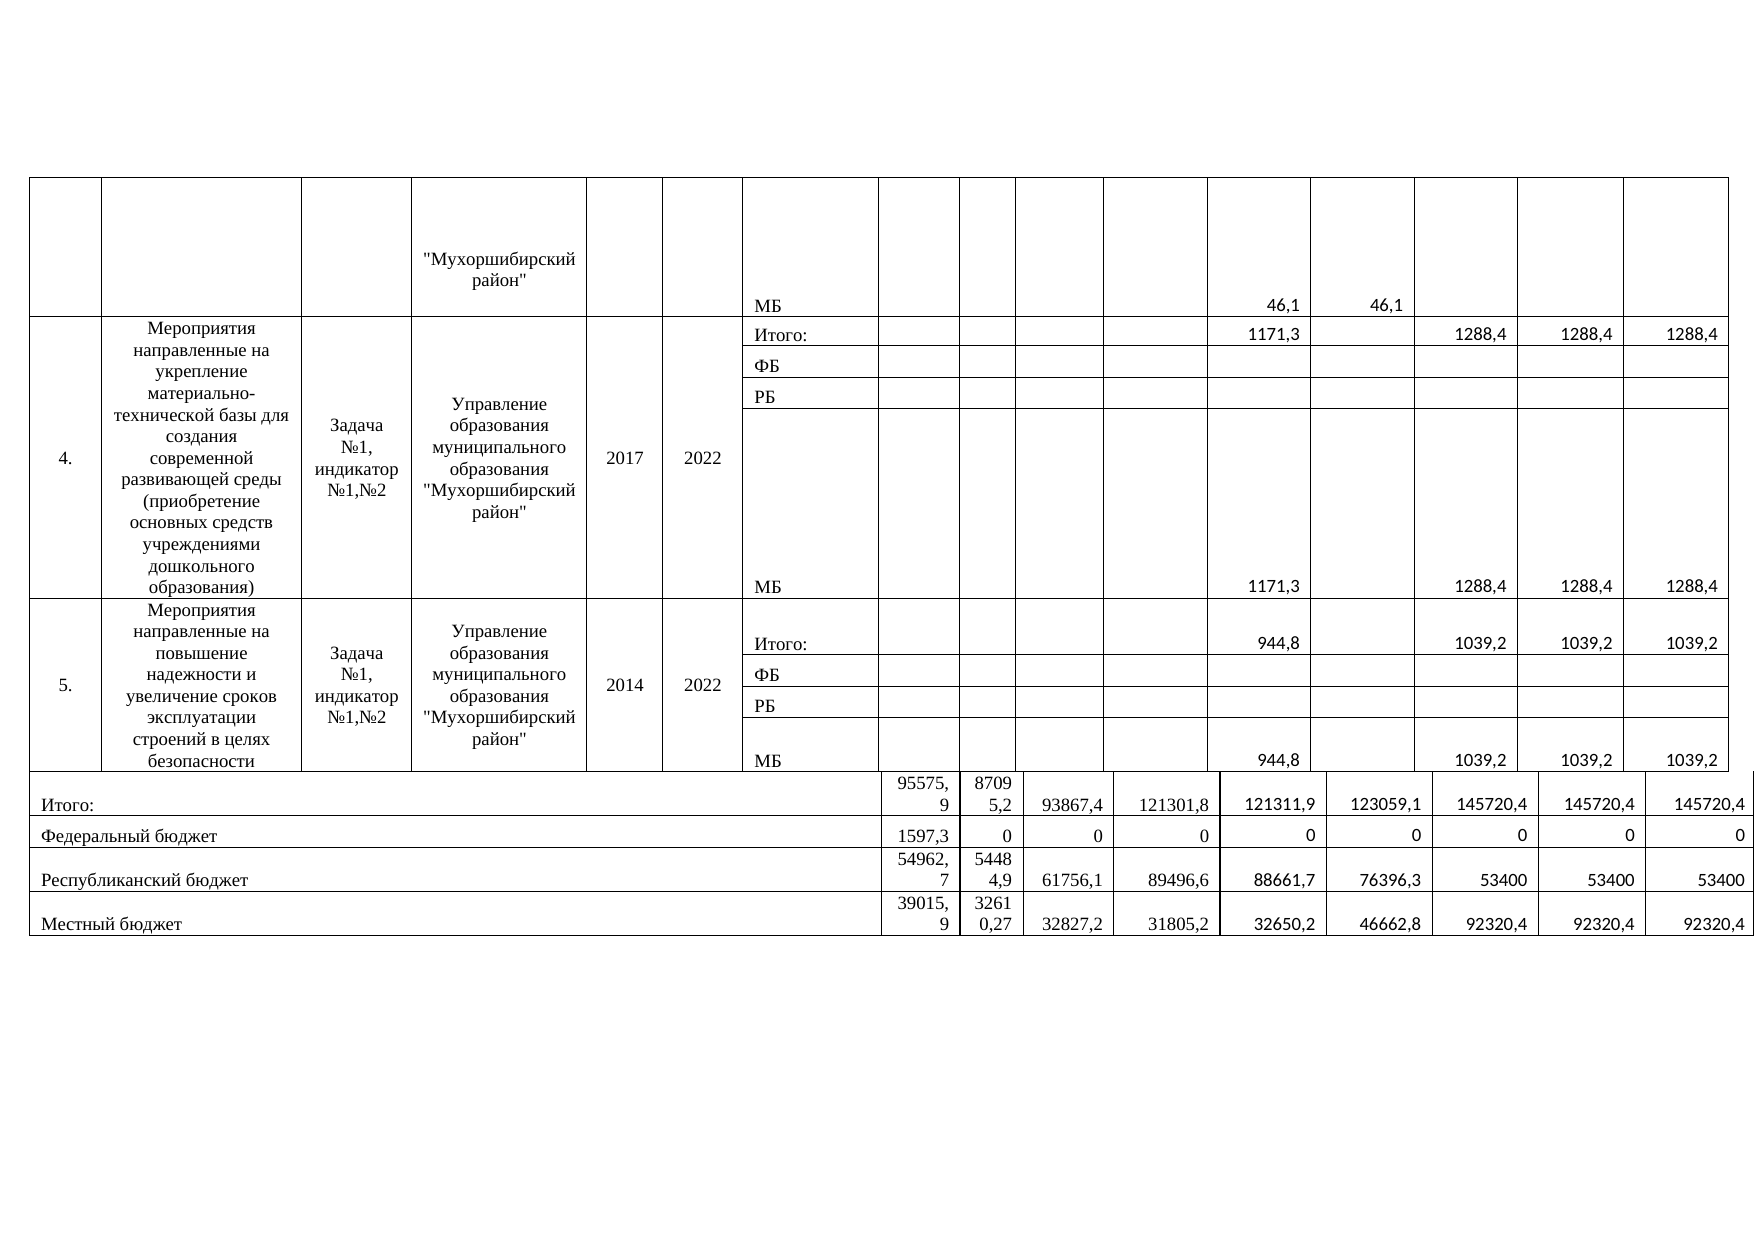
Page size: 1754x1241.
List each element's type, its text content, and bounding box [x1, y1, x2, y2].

table_cell [1016, 718, 1103, 771]
table_cell 1288,4 [1624, 317, 1728, 345]
table_cell ФБ [743, 655, 878, 686]
table_cell [1016, 687, 1103, 717]
table_cell МБ [743, 718, 878, 771]
table_cell [960, 718, 1015, 771]
table_cell [1518, 655, 1623, 686]
table_cell 2022 [663, 317, 742, 598]
table_cell 46662,8 [1327, 892, 1432, 935]
table_cell 92320,4 [1539, 892, 1645, 935]
table_cell [879, 346, 959, 377]
table_cell [1311, 346, 1414, 377]
table_cell 32610,27 [961, 892, 1023, 935]
table_cell 121301,8 [1114, 772, 1219, 815]
table_cell [1208, 346, 1310, 377]
table_cell 145720,4 [1539, 772, 1645, 815]
table_cell [1311, 378, 1414, 408]
table_cell 95575,9 [882, 772, 959, 815]
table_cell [412, 317, 586, 598]
table_cell [1016, 346, 1103, 377]
table_cell 1171,3 [1208, 409, 1310, 598]
table_cell [1208, 378, 1310, 408]
table_cell 53400 [1539, 848, 1645, 891]
table_cell ФБ [743, 346, 878, 377]
table_cell 1288,4 [1415, 317, 1517, 345]
table_cell [1624, 655, 1728, 686]
table_cell [1518, 687, 1623, 717]
table_cell 0 [1646, 816, 1753, 847]
table_cell [1518, 378, 1623, 408]
table_cell 145720,4 [1433, 772, 1538, 815]
table_cell 5. [30, 599, 101, 771]
table_cell [1415, 655, 1517, 686]
table_cell 61756,1 [1024, 848, 1113, 891]
table_cell [1624, 346, 1728, 377]
table_cell [1311, 655, 1414, 686]
table_cell [1311, 317, 1414, 345]
table_cell [879, 687, 959, 717]
table_cell РБ [743, 687, 878, 717]
table_cell [1016, 599, 1103, 654]
table_cell 87095,2 [961, 772, 1023, 815]
table_cell [960, 409, 1015, 598]
table_cell [960, 178, 1015, 316]
table_cell 1039,2 [1518, 599, 1623, 654]
table_cell [1208, 687, 1310, 717]
table_cell [1104, 378, 1207, 408]
table_cell [1311, 718, 1414, 771]
table_cell 1288,4 [1518, 409, 1623, 598]
table_cell 0 [1327, 816, 1432, 847]
table_cell 123059,1 [1327, 772, 1432, 815]
table_cell [960, 317, 1015, 345]
table_cell 88661,7 [1221, 848, 1326, 891]
table_cell [960, 378, 1015, 408]
table_cell [1311, 599, 1414, 654]
table_cell [1415, 378, 1517, 408]
table_cell Итого: [743, 317, 878, 345]
table_cell [1104, 178, 1207, 316]
table_cell [960, 599, 1015, 654]
table_cell [1518, 178, 1623, 316]
table_cell 145720,4 [1646, 771, 1753, 815]
table_cell [1016, 378, 1103, 408]
table_cell 944,8 [1208, 599, 1310, 654]
table_cell 93867,4 [1024, 772, 1113, 815]
table_cell 32827,2 [1024, 892, 1113, 935]
table_cell [1624, 687, 1728, 717]
table_cell [1104, 687, 1207, 717]
table_cell 0 [961, 816, 1023, 847]
table_cell [879, 178, 959, 316]
table_cell [1016, 178, 1103, 316]
table_cell 46,1 [1208, 178, 1310, 316]
table_cell 0 [1539, 816, 1645, 847]
table_cell 0 [1024, 816, 1113, 847]
table_cell [1311, 409, 1414, 598]
table_cell 2017 [587, 317, 662, 598]
table_cell [879, 599, 959, 654]
table_cell [1016, 409, 1103, 598]
table_cell 1039,2 [1518, 718, 1623, 771]
table_cell [879, 317, 959, 345]
table_cell [960, 346, 1015, 377]
table_cell [1415, 687, 1517, 717]
table_cell [1104, 346, 1207, 377]
table_cell 53400 [1646, 848, 1753, 891]
table_cell 1288,4 [1624, 409, 1728, 598]
table_cell Мероприятия направленные на повышение надежности и увеличение сроков эксплуатации строений в целях безопасности [102, 599, 301, 771]
table_cell [960, 655, 1015, 686]
table_cell [1104, 718, 1207, 771]
table_cell 53400 [1433, 848, 1538, 891]
table_cell [1016, 655, 1103, 686]
table_cell [1104, 317, 1207, 345]
table_cell Местный бюджет [30, 892, 881, 935]
table_cell 0 [1114, 816, 1219, 847]
table_cell 76396,3 [1327, 848, 1432, 891]
table_cell [1016, 317, 1103, 345]
table_cell РБ [743, 378, 878, 408]
table_cell [1415, 178, 1517, 316]
table_cell Задача №1, индикатор №1,№2 [302, 599, 411, 771]
table_cell [1104, 655, 1207, 686]
table_cell 32650,2 [1221, 892, 1326, 935]
table_cell [879, 718, 959, 771]
table_cell 92320,4 [1433, 892, 1538, 935]
table_cell Итого: [30, 772, 881, 815]
table_cell 54962,7 [882, 848, 959, 891]
table_cell [1624, 378, 1728, 408]
table_cell [879, 409, 959, 598]
table_cell 89496,6 [1114, 848, 1219, 891]
table_cell Республиканский бюджет [30, 848, 881, 891]
table_cell 1171,3 [1208, 317, 1310, 345]
table_cell [1518, 346, 1623, 377]
table_cell [1415, 346, 1517, 377]
table_cell [1311, 687, 1414, 717]
table_cell [1104, 409, 1207, 598]
table_cell Управление образования муниципального образования "Мухоршибирский район" [412, 599, 586, 771]
table_cell Задача №1, индикатор №1,№2 [302, 317, 411, 598]
table_cell 1039,2 [1415, 718, 1517, 771]
table_cell 2022 [663, 599, 742, 771]
table_cell 944,8 [1208, 718, 1310, 771]
table_cell 54484,9 [961, 848, 1023, 891]
table_cell 0 [1433, 816, 1538, 847]
table_cell 1039,2 [1415, 599, 1517, 654]
table_cell [1624, 178, 1728, 316]
table_cell [879, 655, 959, 686]
table_cell 31805,2 [1114, 892, 1219, 935]
table_cell Мероприятия направленные на укрепление материально-технической базы для создания современной развивающей среды (приобретение основных средств учреждениями дошкольного образования) [102, 317, 301, 598]
table_cell [1104, 599, 1207, 654]
table_cell 1597,3 [882, 816, 959, 847]
table_cell МБ [743, 178, 878, 316]
table_cell 1039,2 [1624, 718, 1728, 771]
table_cell 1288,4 [1415, 409, 1517, 598]
table_cell МБ [743, 409, 878, 598]
table_cell [960, 687, 1015, 717]
table_cell 0 [1221, 816, 1326, 847]
table_cell 2014 [587, 599, 662, 771]
table_cell [879, 378, 959, 408]
table_cell 4. [30, 317, 101, 598]
table_cell Итого: [743, 599, 878, 654]
table_cell Федеральный бюджет [30, 816, 881, 847]
table_cell 39015,9 [882, 892, 959, 935]
table_cell [1208, 655, 1310, 686]
table_cell 92320,4 [1646, 892, 1753, 935]
table_cell 46,1 [1311, 178, 1414, 316]
table_cell 1039,2 [1624, 599, 1728, 654]
table_cell 1288,4 [1518, 317, 1623, 345]
table_cell 121311,9 [1221, 772, 1326, 815]
